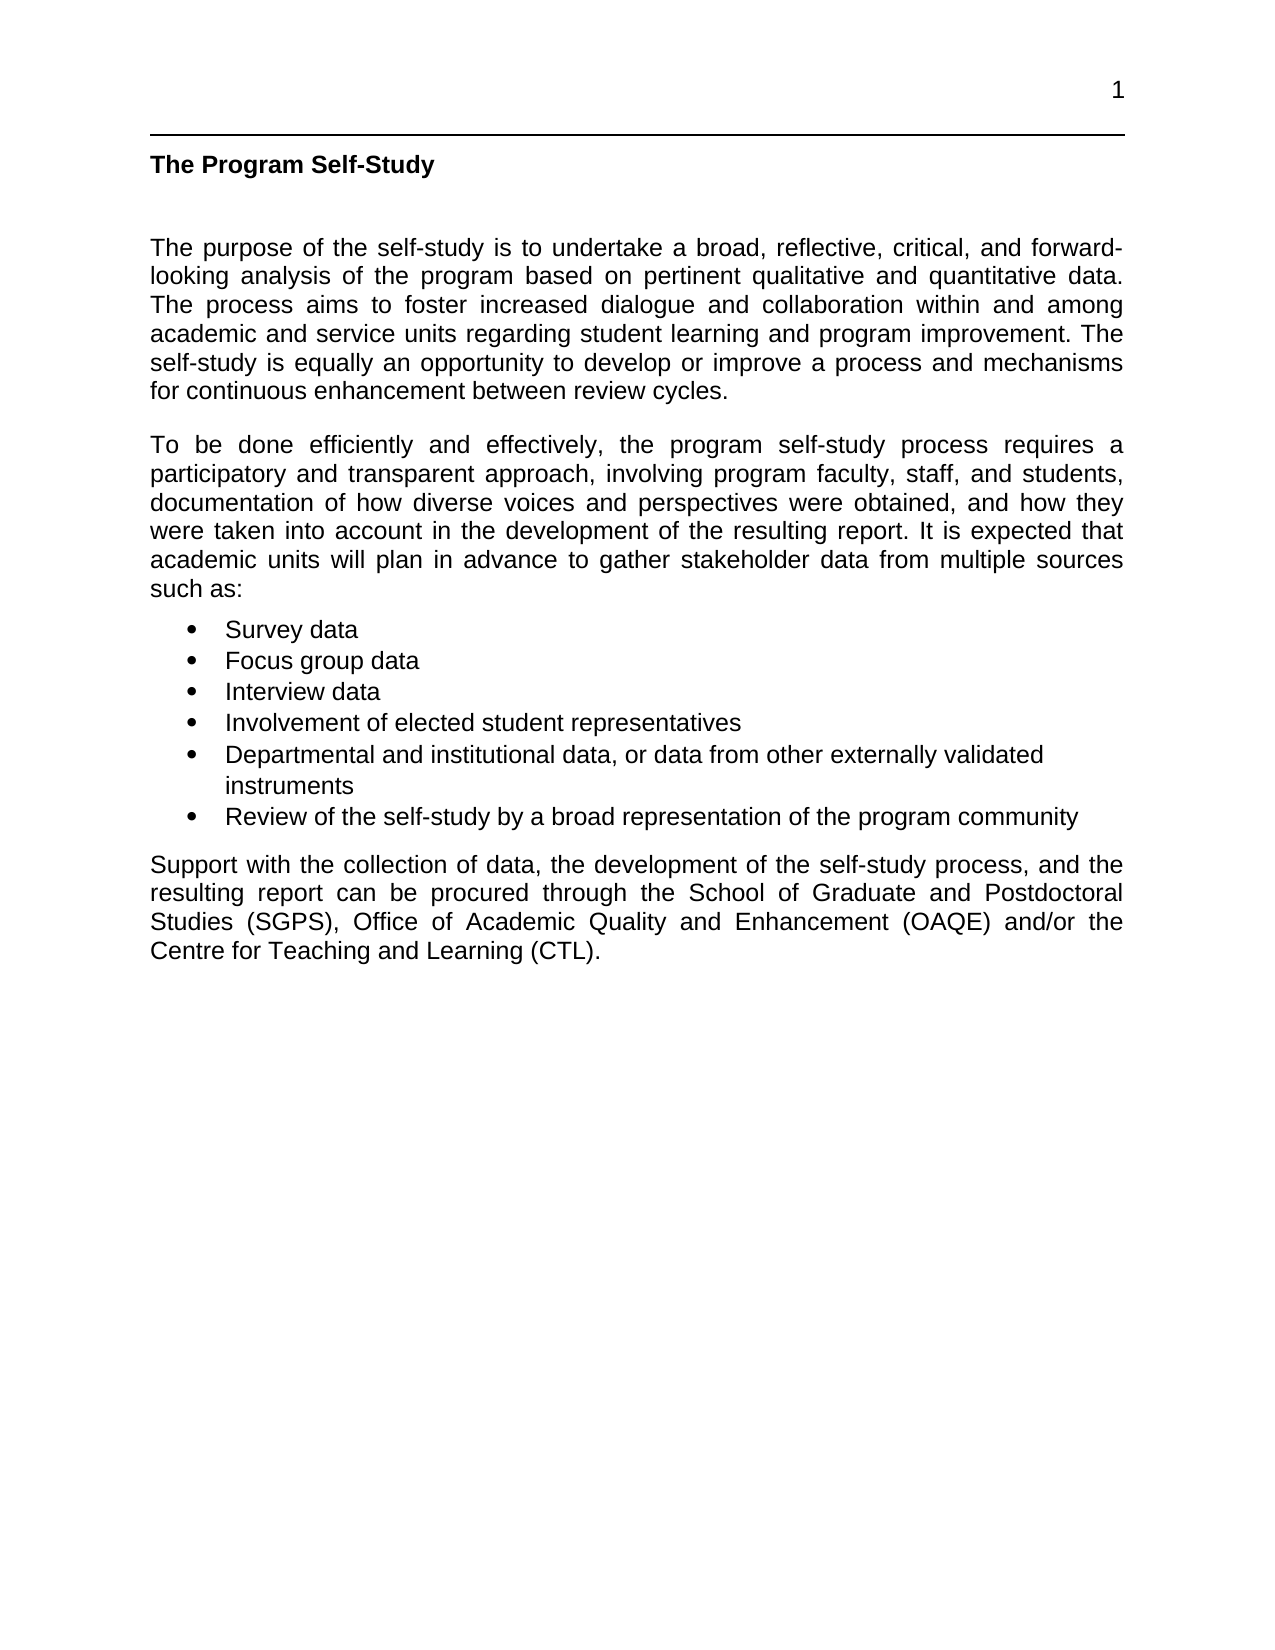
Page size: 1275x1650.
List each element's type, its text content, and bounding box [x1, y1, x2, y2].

text Support with the collection of data, the development of the self-study process, and the resulting report can be procured through the School of Graduate and Postdoctoral Studies (SGPS), Office of Academic Quality and Enhancement (OAQE) and/or the Centre for Teaching and Learning (CTL). [150, 849, 1125, 964]
text To be done efficiently and effectively, the program self-study process requires a participatory and transparent approach, involving program faculty, staff, and students, documentation of how diverse voices and perspectives were obtained, and how they were taken into account in the development of the resulting report. It is expected that academic units will plan in advance to gather stakeholder data from multiple sources such as: [150, 430, 1125, 602]
list Departmental and institutional data, or data from other externally validated instruments [187, 739, 1125, 799]
text The purpose of the self-study is to undertake a broad, reflective, critical, and forward-looking analysis of the program based on pertinent qualitative and quantitative data. The process aims to foster increased dialogue and collaboration within and among academic and service units regarding student learning and program improvement. The self-study is equally an opportunity to develop or improve a process and mechanisms for continuous enhancement between review cycles. [150, 232, 1125, 405]
list Survey data [187, 615, 1125, 644]
list Review of the self-study by a broad representation of the program community [187, 802, 1125, 831]
list Involvement of elected student representatives [187, 708, 1125, 737]
list Focus group data [187, 646, 1125, 675]
list Interview data [187, 677, 1125, 706]
text The Program Self-Study [150, 150, 1125, 179]
